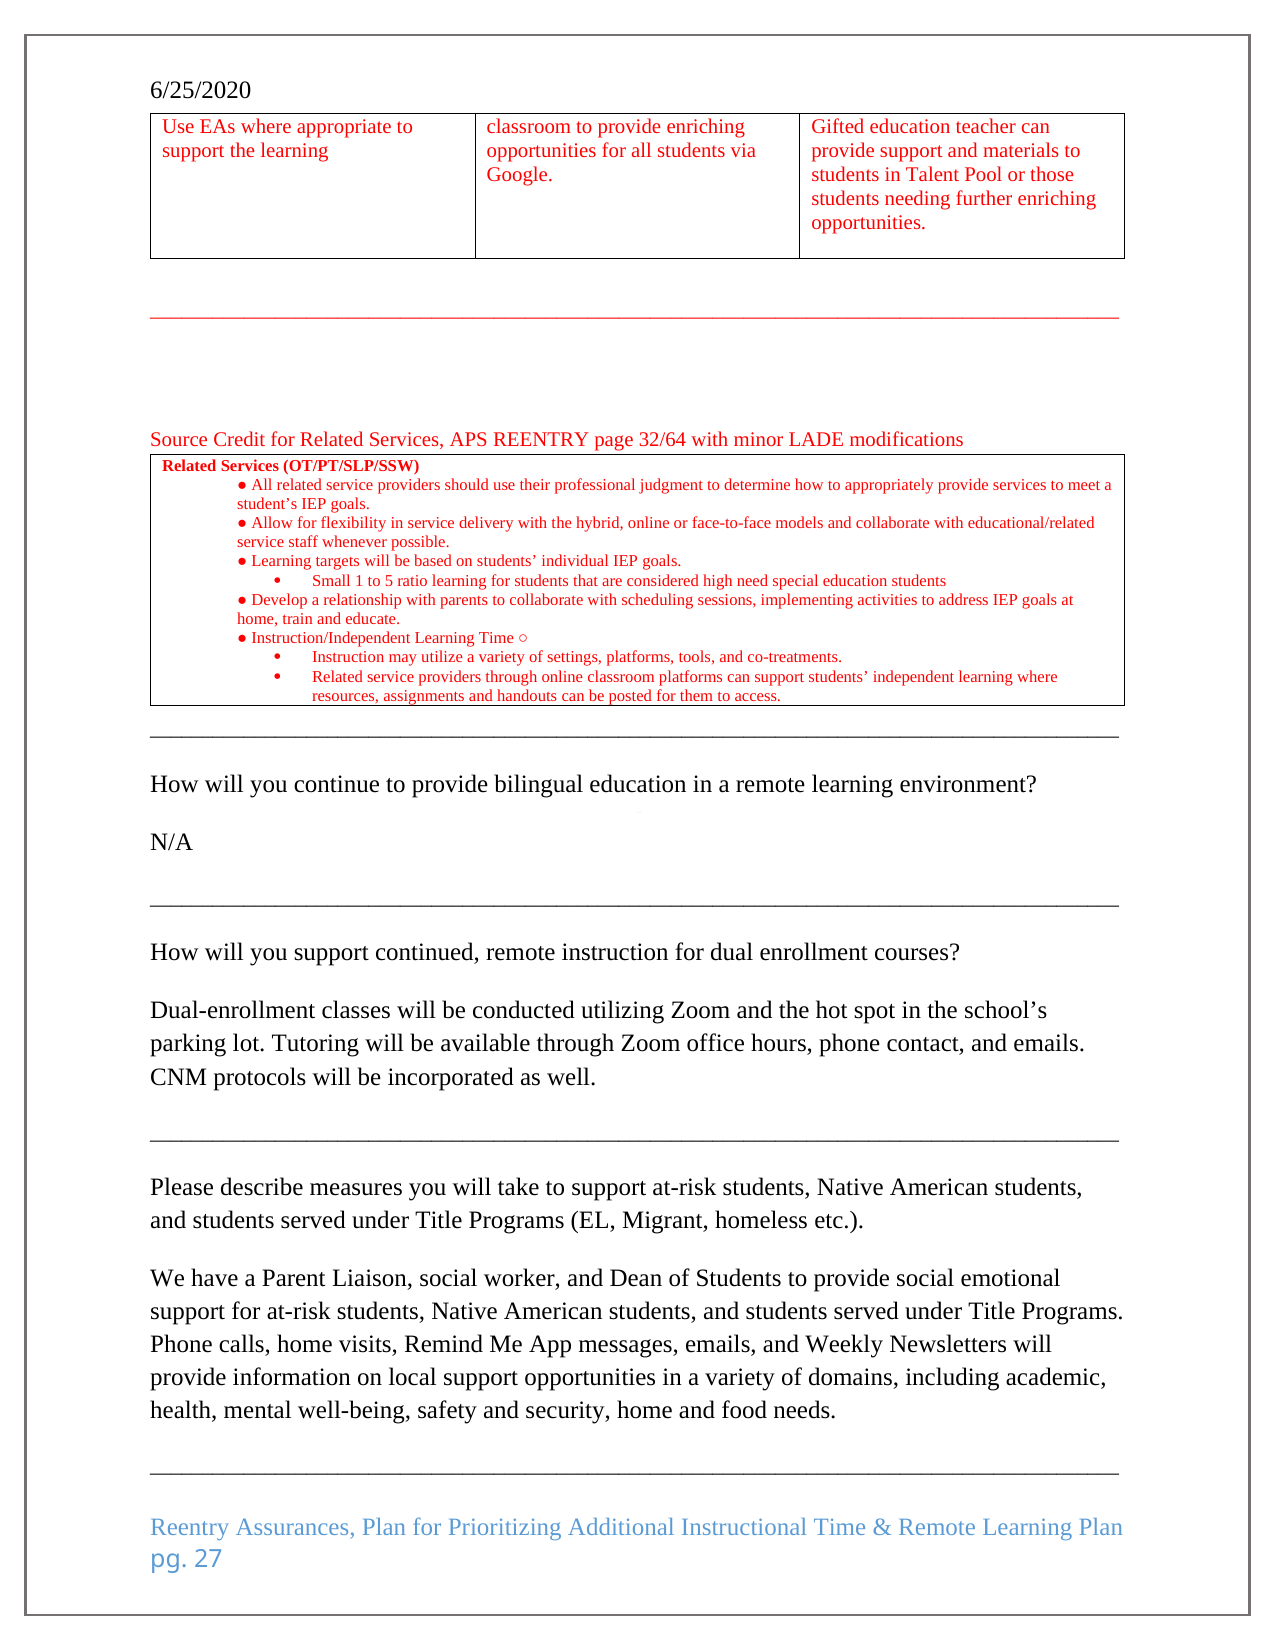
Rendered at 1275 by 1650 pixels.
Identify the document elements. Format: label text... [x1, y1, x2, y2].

text Please describe measures you will take to support at-risk students, Native American students, and students served under Title Programs (EL, Migrant, homeless etc.). [150, 1172, 1125, 1234]
text _____________________________________________________________________________________________ [150, 885, 1125, 909]
text _____________________________________________________________________________________________ [150, 296, 1125, 321]
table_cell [476, 114, 799, 258]
text How will you support continued, remote instruction for dual enrollment courses? [150, 937, 1125, 966]
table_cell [800, 114, 1124, 258]
text How will you continue to provide bilingual education in a remote learning environment? [150, 769, 1125, 798]
text _____________________________________________________________________________________________ [150, 1119, 1125, 1144]
text _____________________________________________________________________________________________ [150, 716, 1125, 740]
text _____________________________________________________________________________________________ [150, 1453, 1125, 1477]
text Source Credit for Related Services, APS REENTRY page 32/64 with minor LADE modifications [150, 427, 1125, 451]
table_header Related Services (OT/PT/SLP/SSW) ● All related service providers should use their professional judgment to determine how to appropriately provide services to meet a student’s IEP goals. ● Allow for flexibility in service delivery with the hybrid, online or face-to-face models and collaborate with educational/related service staff whenever possible. ● Learning targets will be based on students’ individual IEP goals. Small 1 to 5 ratio learning for students that are considered high need special education students ● Develop a relationship with parents to collaborate with scheduling sessions, implementing activities to address IEP goals at home, train and educate. ● Instruction/Independent Learning Time ○ Instruction may utilize a variety of settings, platforms, tools, and co-treatments. Related service providers through online classroom platforms can support students’ independent learning where resources, assignments and handouts can be posted for them to access. [151, 455, 1124, 705]
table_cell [151, 114, 475, 258]
